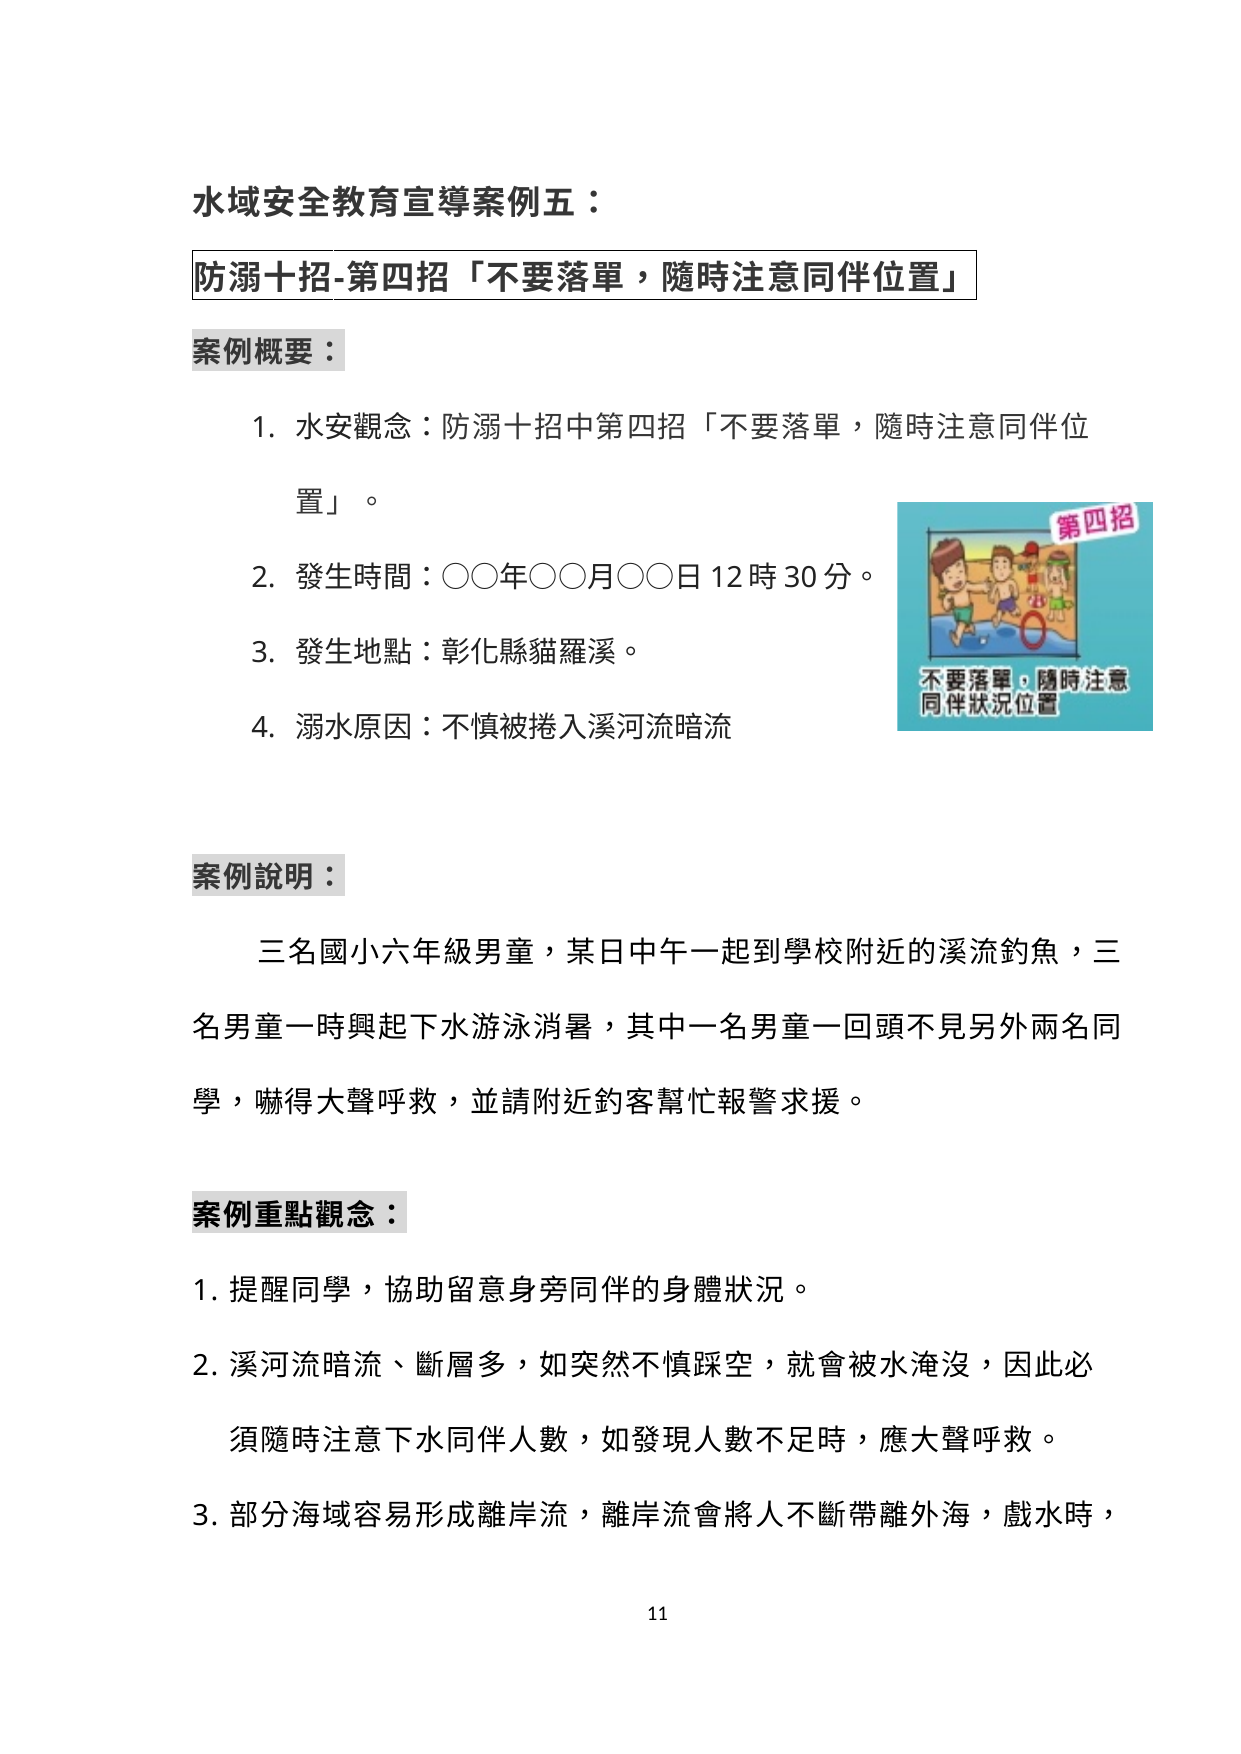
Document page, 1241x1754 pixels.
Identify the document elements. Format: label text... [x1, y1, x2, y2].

list 溪河流暗流、斷層多，如突然不慎踩空，就會被水淹沒，因此必須隨時注意下水同伴人數，如發現人數不足時，應大聲呼救。 [192, 1325, 1122, 1475]
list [192, 1475, 1122, 1550]
text 三名國小六年級男童，某日中午一起到學校附近的溪流釣魚，三名男童一時興起下水游泳消暑，其中一名男童一回頭不見另外兩名同學，嚇得大聲呼救，並請附近釣客幫忙報警求援。 [192, 912, 1122, 1137]
list 發生地點：彰化縣貓羅溪。 [251, 612, 893, 687]
text 案例說明： [192, 837, 1122, 912]
list 發生時間：○○年○○月○○日12時30分。 [251, 537, 893, 612]
text 防溺十招-第四招「不要落單，隨時注意同伴位置」 [192, 237, 1122, 312]
list 水安觀念：防溺十招中第四招「不要落單，隨時注意同伴位置」。 [251, 387, 1122, 537]
text 案例概要： [192, 312, 1122, 387]
text 水域安全教育宣導案例五： [192, 162, 1122, 237]
picture [893, 502, 1152, 727]
text 案例重點觀念： [192, 1175, 1122, 1250]
list 提醒同學，協助留意身旁同伴的身體狀況。 [192, 1250, 1122, 1325]
list 溺水原因：不慎被捲入溪河流暗流 [251, 687, 1122, 762]
